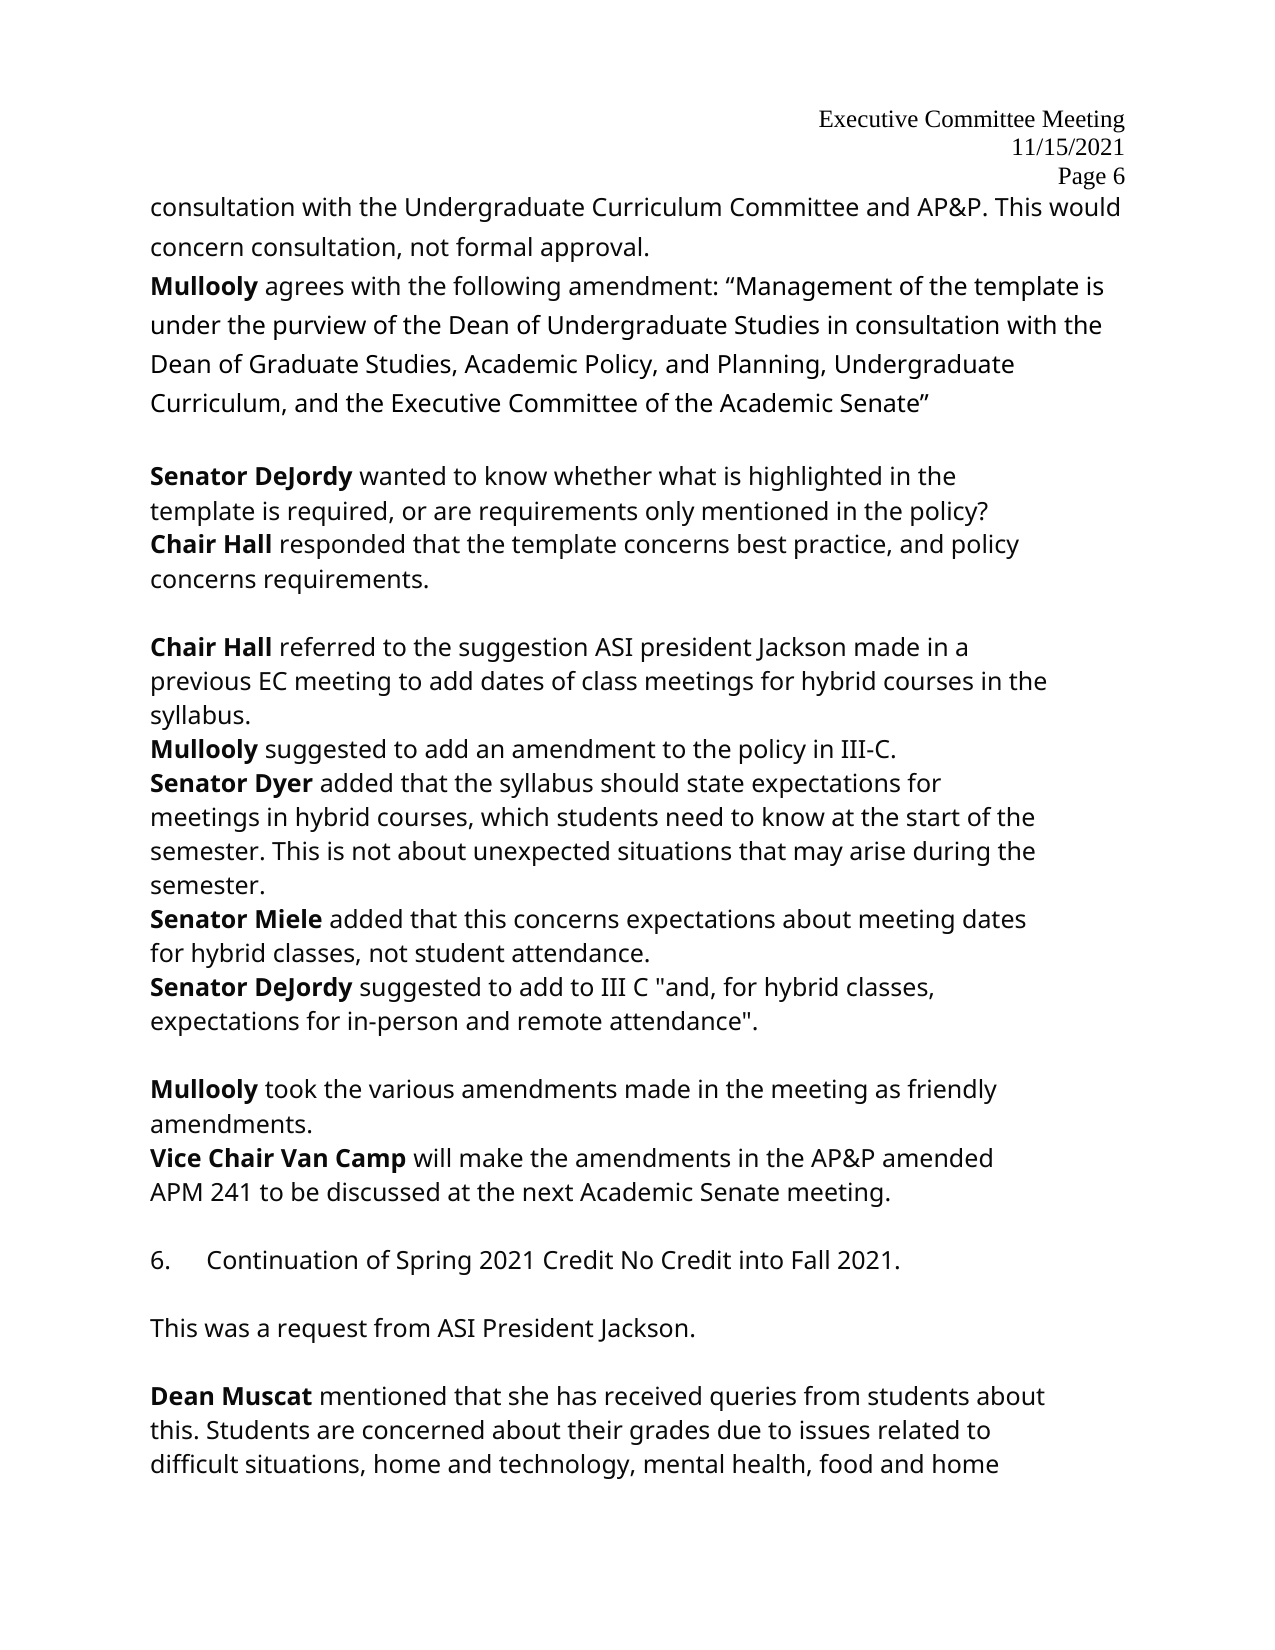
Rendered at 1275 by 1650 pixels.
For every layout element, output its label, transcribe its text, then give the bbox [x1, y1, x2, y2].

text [150, 1379, 1050, 1481]
text Senator DeJordy wanted to know whether what is highlighted in the template is required, or are requirements only mentioned in the policy? [150, 459, 1050, 527]
list Continuation of Spring 2021 Credit No Credit into Fall 2021. [150, 1242, 1050, 1277]
text This was a request from ASI President Jackson. [150, 1311, 1050, 1345]
text Senator Dyer added that the syllabus should state expectations for meetings in hybrid courses, which students need to know at the start of the semester. This is not about unexpected situations that may arise during the semester. [150, 766, 1050, 902]
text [150, 190, 1125, 263]
text Chair Hall referred to the suggestion ASI president Jackson made in a previous EC meeting to add dates of class meetings for hybrid courses in the syllabus. [150, 629, 1050, 732]
text Chair Hall responded that the template concerns best practice, and policy concerns requirements. [150, 527, 1050, 595]
text Senator DeJordy suggested to add to III C "and, for hybrid classes, expectations for in-person and remote attendance". [150, 970, 1050, 1038]
text Mullooly agrees with the following amendment: “Management of the template is under the purview of the Dean of Undergraduate Studies in consultation with the Dean of Graduate Studies, Academic Policy, and Planning, Undergraduate Curriculum, and the Executive Committee of the Academic Senate” [150, 268, 1125, 420]
text Mullooly suggested to add an amendment to the policy in III-C. [150, 732, 1050, 766]
text Senator Miele added that this concerns expectations about meeting dates for hybrid classes, not student attendance. [150, 902, 1050, 970]
text Mullooly took the various amendments made in the meeting as friendly amendments. [150, 1072, 1050, 1140]
text Vice Chair Van Camp will make the amendments in the AP&P amended APM 241 to be discussed at the next Academic Senate meeting. [150, 1140, 1050, 1208]
